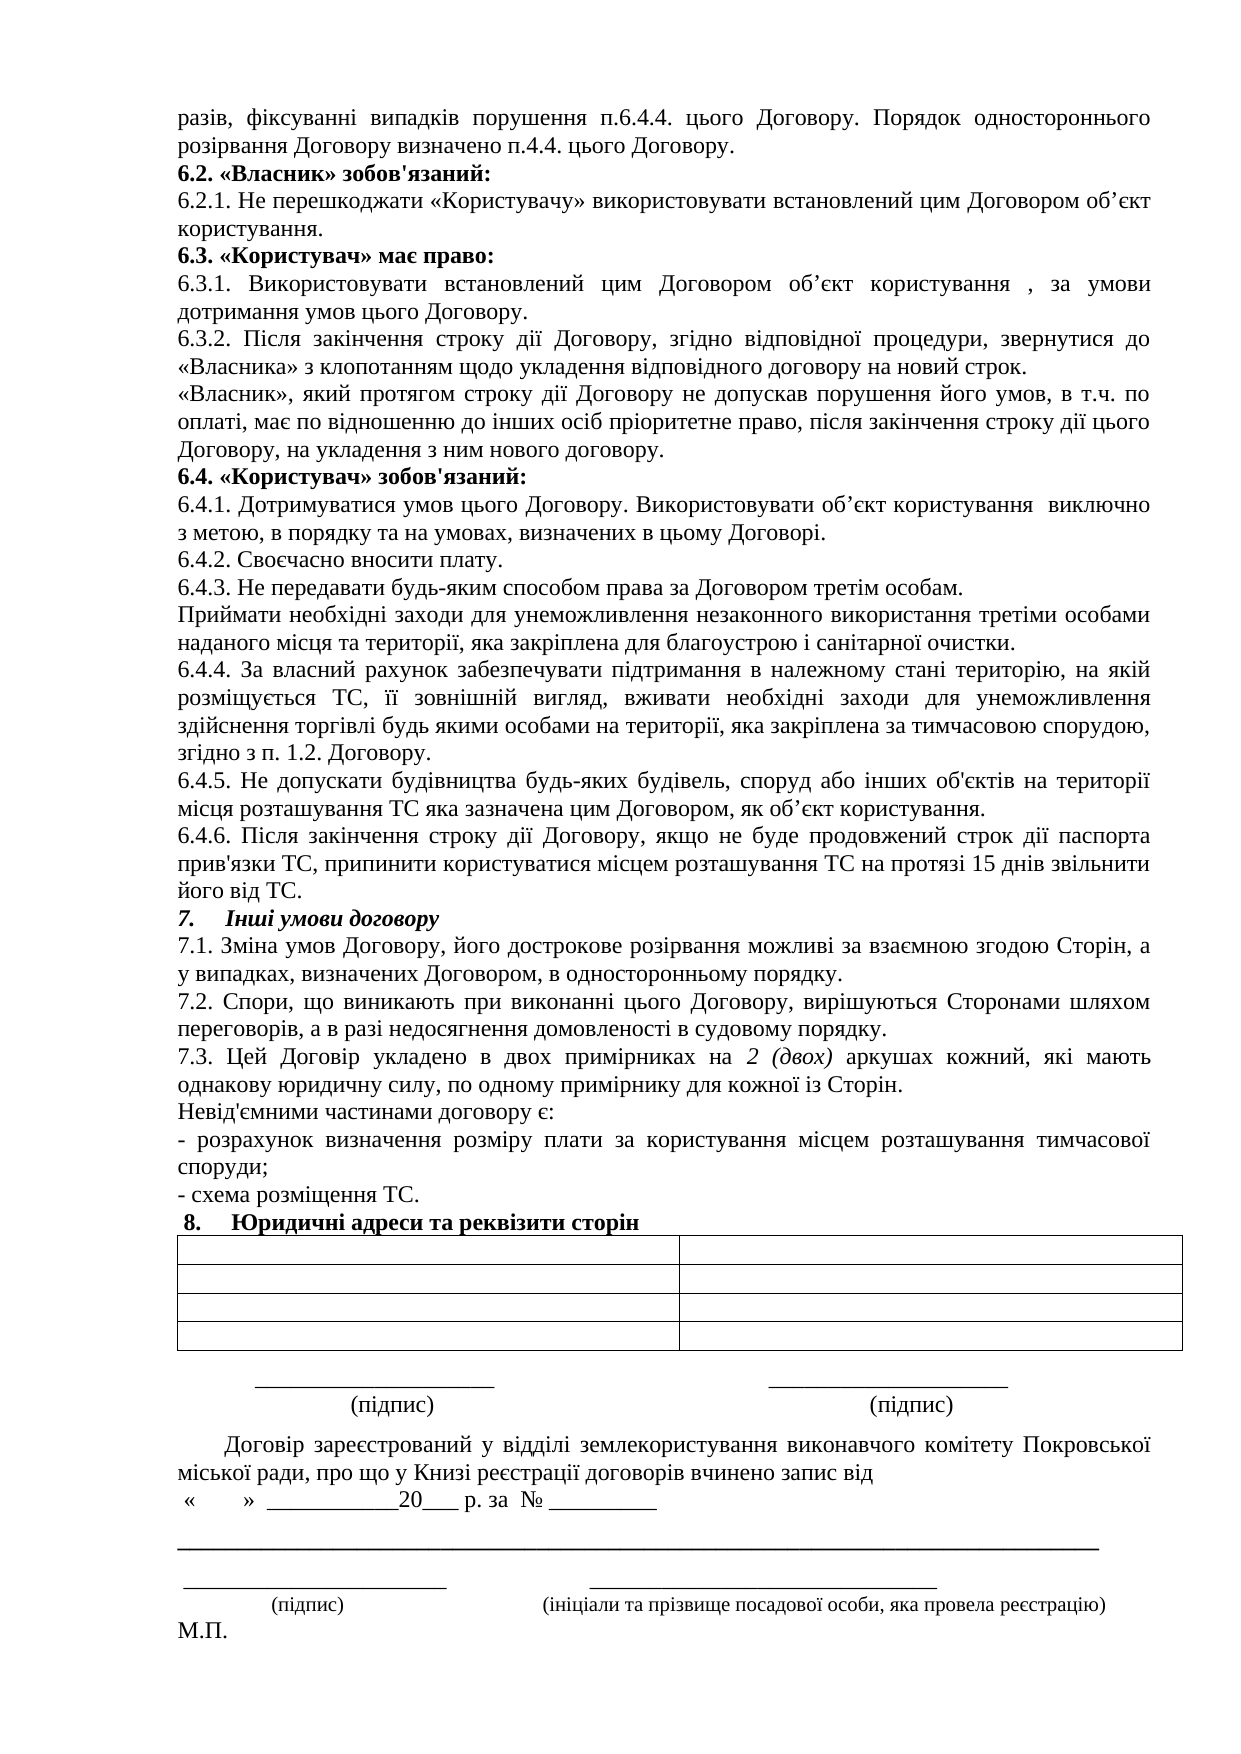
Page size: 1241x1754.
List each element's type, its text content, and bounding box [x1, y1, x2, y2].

text 6.2. «Власник» зобов'язаний: [177, 159, 1152, 186]
text М.П. [177, 1616, 1152, 1644]
text Приймати необхідні заходи для унеможливлення незаконного використання третіми особами наданого місця та території, яка закріплена для благоустрою і санітарної очистки. [177, 600, 1152, 656]
table_cell [680, 1322, 1182, 1350]
table_header [680, 1236, 1182, 1264]
text 6.3.2. Після закінчення строку дії Договору, згідно відповідної процедури, звернутися до «Власника» з клопотанням щодо укладення відповідного договору на новий строк. [177, 324, 1152, 379]
text ______________________ _____________________________ [177, 1564, 1152, 1592]
table_cell [680, 1265, 1182, 1292]
text 6.4.3. Не передавати будь-яким способом права за Договором третім особам. [177, 573, 1152, 600]
text 6.4.5. Не допускати будівництва будь-яких будівель, споруд або інших об'єктів на території місця розташування ТС яка зазначена цим Договором, як об’єкт користування. [177, 766, 1152, 821]
text 6.2.1. Не перешкоджати «Користувачу» використовувати встановлений цим Договором об’єкт користування. [177, 186, 1152, 241]
table_cell [178, 1322, 679, 1350]
text 7.1. Зміна умов Договору, його дострокове розірвання можливі за взаємною згодою Сторін, а у випадках, визначених Договором, в односторонньому порядку. [177, 932, 1152, 987]
text 6.4.1. Дотримуватися умов цього Договору. Використовувати об’єкт користування виключно з метою, в порядку та на умовах, визначених в цьому Договорі. [177, 490, 1152, 545]
text «Власник», який протягом строку дії Договору не допускав порушення його умов, в т.ч. по оплаті, має по відношенню до інших осіб пріоритетне право, після закінчення строку дії цього Договору, на укладення з ним нового договору. [177, 379, 1152, 462]
table_cell [178, 1265, 679, 1292]
text ____________________ ____________________ [177, 1363, 1152, 1390]
text _____________________________________________________________________________ [177, 1525, 1152, 1552]
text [177, 103, 1152, 159]
text « » ___________20___ р. за № _________ [177, 1485, 1152, 1513]
text 6.3. «Користувач» має право: [177, 241, 1152, 269]
text - розрахунок визначення розміру плати за користування місцем розташування тимчасової споруди; [177, 1125, 1152, 1180]
text (підпис) (підпис) [177, 1390, 1152, 1418]
text 6.4.2. Своєчасно вносити плату. [177, 545, 1152, 573]
text 6.4. «Користувач» зобов'язаний: [177, 462, 1152, 490]
text 7.2. Спори, що виникають при виконанні цього Договору, вирішуються Сторонами шляхом переговорів, а в разі недосягнення домовленості в судовому порядку. [177, 987, 1152, 1042]
text Договір зареєстрований у відділі землекористування виконавчого комітету Покровської міської ради, про що у Книзі реєстрації договорів вчинено запис від [177, 1430, 1152, 1485]
text 6.4.4. За власний рахунок забезпечувати підтримання в належному стані територію, на якій розміщується ТС, її зовнішній вигляд, вживати необхідні заходи для унеможливлення здійснення торгівлі будь якими особами на території, яка закріплена за тимчасовою спорудою, згідно з п. 1.2. Договору. [177, 656, 1152, 766]
text Невід'ємними частинами договору є: [177, 1097, 1152, 1125]
text 7.3. Цей Договір укладено в двох примірниках на 2 (двох) аркушах кожний, які мають однакову юридичну силу, по одному примірнику для кожної із Сторін. [177, 1042, 1152, 1097]
table_cell [680, 1294, 1182, 1321]
table_header [178, 1236, 679, 1264]
text 7. Інші умови договору [177, 904, 1152, 932]
text (підпис) (ініціали та прізвище посадової особи, яка провела реєстрацію) [177, 1592, 1152, 1616]
text 6.4.6. Після закінчення строку дії Договору, якщо не буде продовжений строк дії паспорта прив'язки ТС, припинити користуватися місцем розташування ТС на протязі 15 днів звільнити його від ТС. [177, 821, 1152, 904]
table_cell [178, 1294, 679, 1321]
text 8. Юридичні адреси та реквізити сторін [177, 1208, 1152, 1235]
text 6.3.1. Використовувати встановлений цим Договором об’єкт користування , за умови дотримання умов цього Договору. [177, 269, 1152, 324]
text - схема розміщення ТС. [177, 1180, 1152, 1208]
